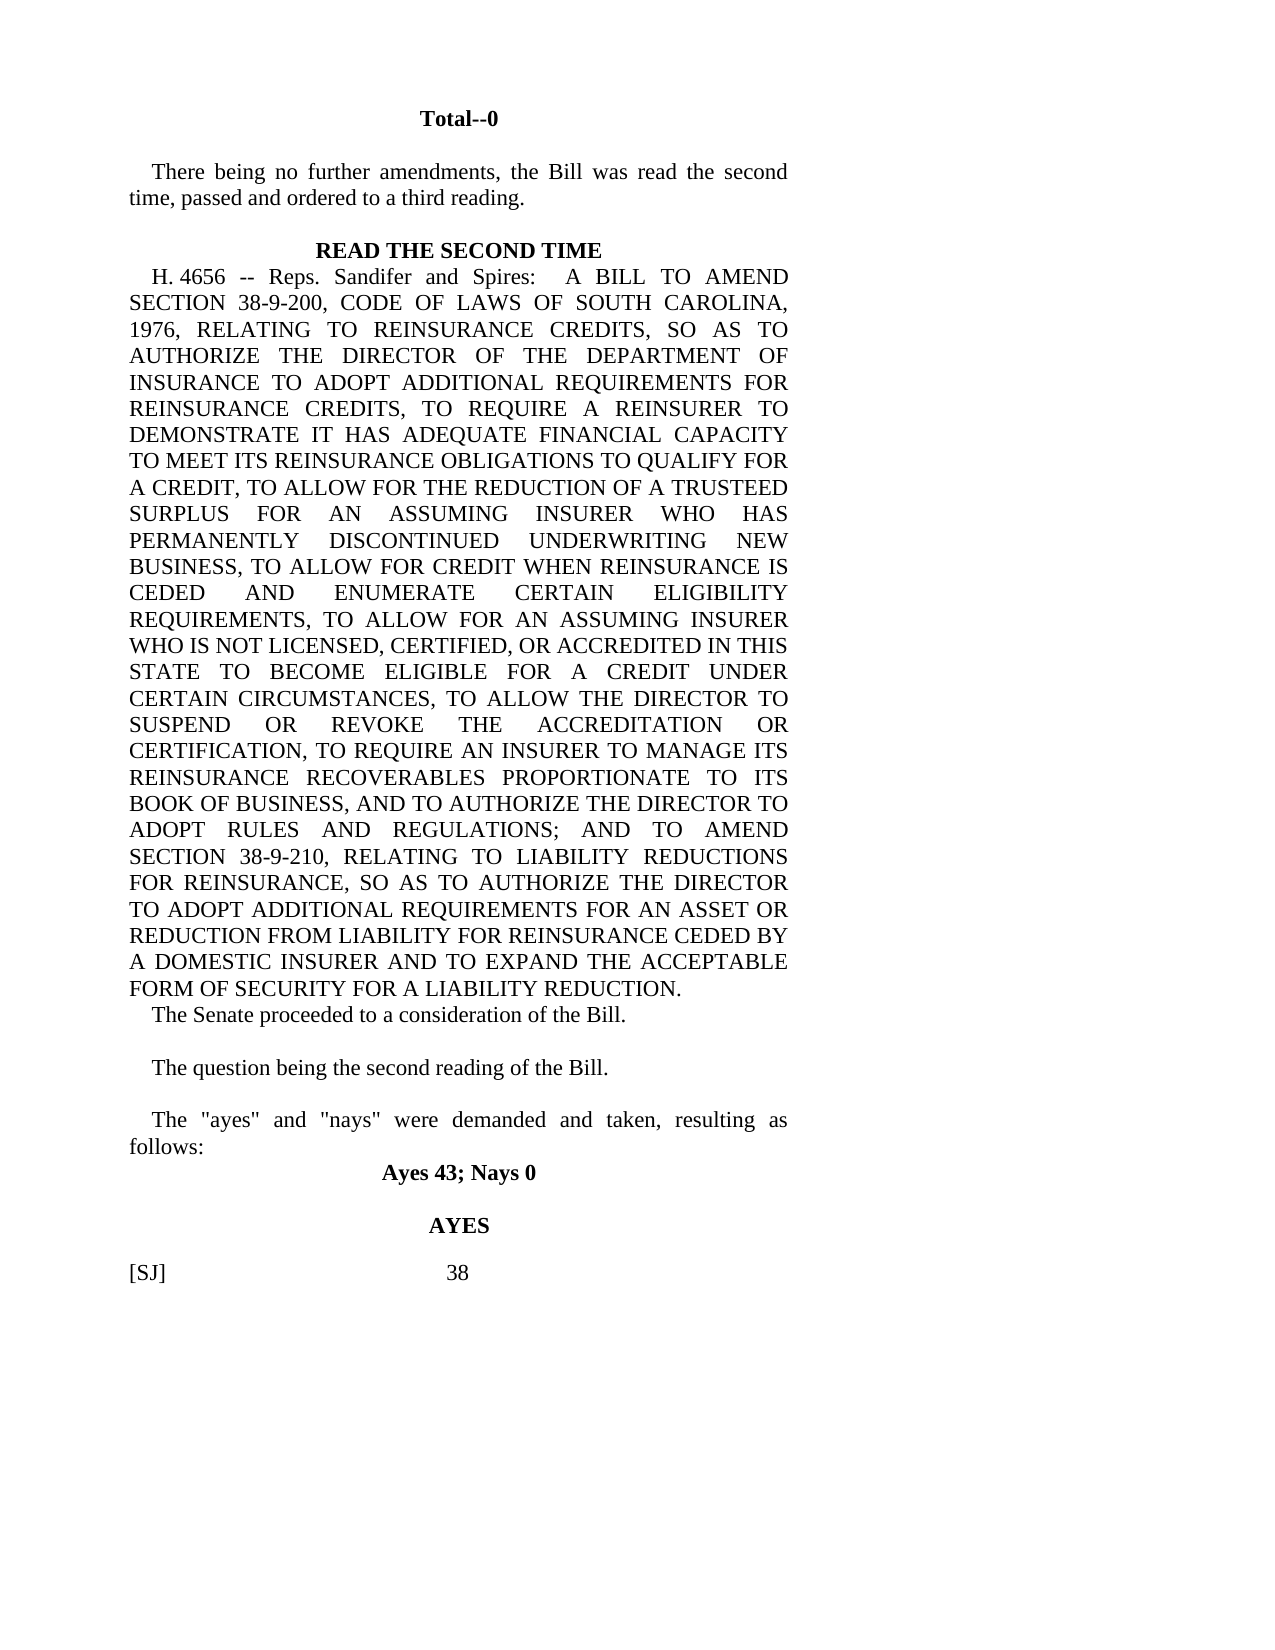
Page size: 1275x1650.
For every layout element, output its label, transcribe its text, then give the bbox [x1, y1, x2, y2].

text AYES [129, 1212, 789, 1238]
text The Senate proceeded to a consideration of the Bill. [129, 1001, 789, 1027]
text H. 4656 -- Reps. Sandifer and Spires: A BILL TO AMEND SECTION 38-9-200, CODE OF LAWS OF SOUTH CAROLINA, 1976, RELATING TO REINSURANCE CREDITS, SO AS TO AUTHORIZE THE DIRECTOR OF THE DEPARTMENT OF INSURANCE TO ADOPT ADDITIONAL REQUIREMENTS FOR REINSURANCE CREDITS, TO REQUIRE A REINSURER TO DEMONSTRATE IT HAS ADEQUATE FINANCIAL CAPACITY TO MEET ITS REINSURANCE OBLIGATIONS TO QUALIFY FOR A CREDIT, TO ALLOW FOR THE REDUCTION OF A TRUSTEED SURPLUS FOR AN ASSUMING INSURER WHO HAS PERMANENTLY DISCONTINUED UNDERWRITING NEW BUSINESS, TO ALLOW FOR CREDIT WHEN REINSURANCE IS CEDED AND ENUMERATE CERTAIN ELIGIBILITY REQUIREMENTS, TO ALLOW FOR AN ASSUMING INSURER WHO IS NOT LICENSED, CERTIFIED, OR ACCREDITED IN THIS STATE TO BECOME ELIGIBLE FOR A CREDIT UNDER CERTAIN CIRCUMSTANCES, TO ALLOW THE DIRECTOR TO SUSPEND OR REVOKE THE ACCREDITATION OR CERTIFICATION, TO REQUIRE AN INSURER TO MANAGE ITS REINSURANCE RECOVERABLES PROPORTIONATE TO ITS BOOK OF BUSINESS, AND TO AUTHORIZE THE DIRECTOR TO ADOPT RULES AND REGULATIONS; AND TO AMEND SECTION 38-9-210, RELATING TO LIABILITY REDUCTIONS FOR REINSURANCE, SO AS TO AUTHORIZE THE DIRECTOR TO ADOPT ADDITIONAL REQUIREMENTS FOR AN ASSET OR REDUCTION FROM LIABILITY FOR REINSURANCE CEDED BY A DOMESTIC INSURER AND TO EXPAND THE ACCEPTABLE FORM OF SECURITY FOR A LIABILITY REDUCTION. [129, 263, 789, 1001]
text Total--0 [129, 105, 789, 131]
text The question being the second reading of the Bill. [129, 1054, 789, 1080]
text READ THE SECOND TIME [129, 237, 789, 263]
text The "ayes" and "nays" were demanded and taken, resulting as follows: [129, 1106, 789, 1159]
text There being no further amendments, the Bill was read the second time, passed and ordered to a third reading. [129, 158, 789, 210]
text Ayes 43; Nays 0 [129, 1159, 789, 1186]
